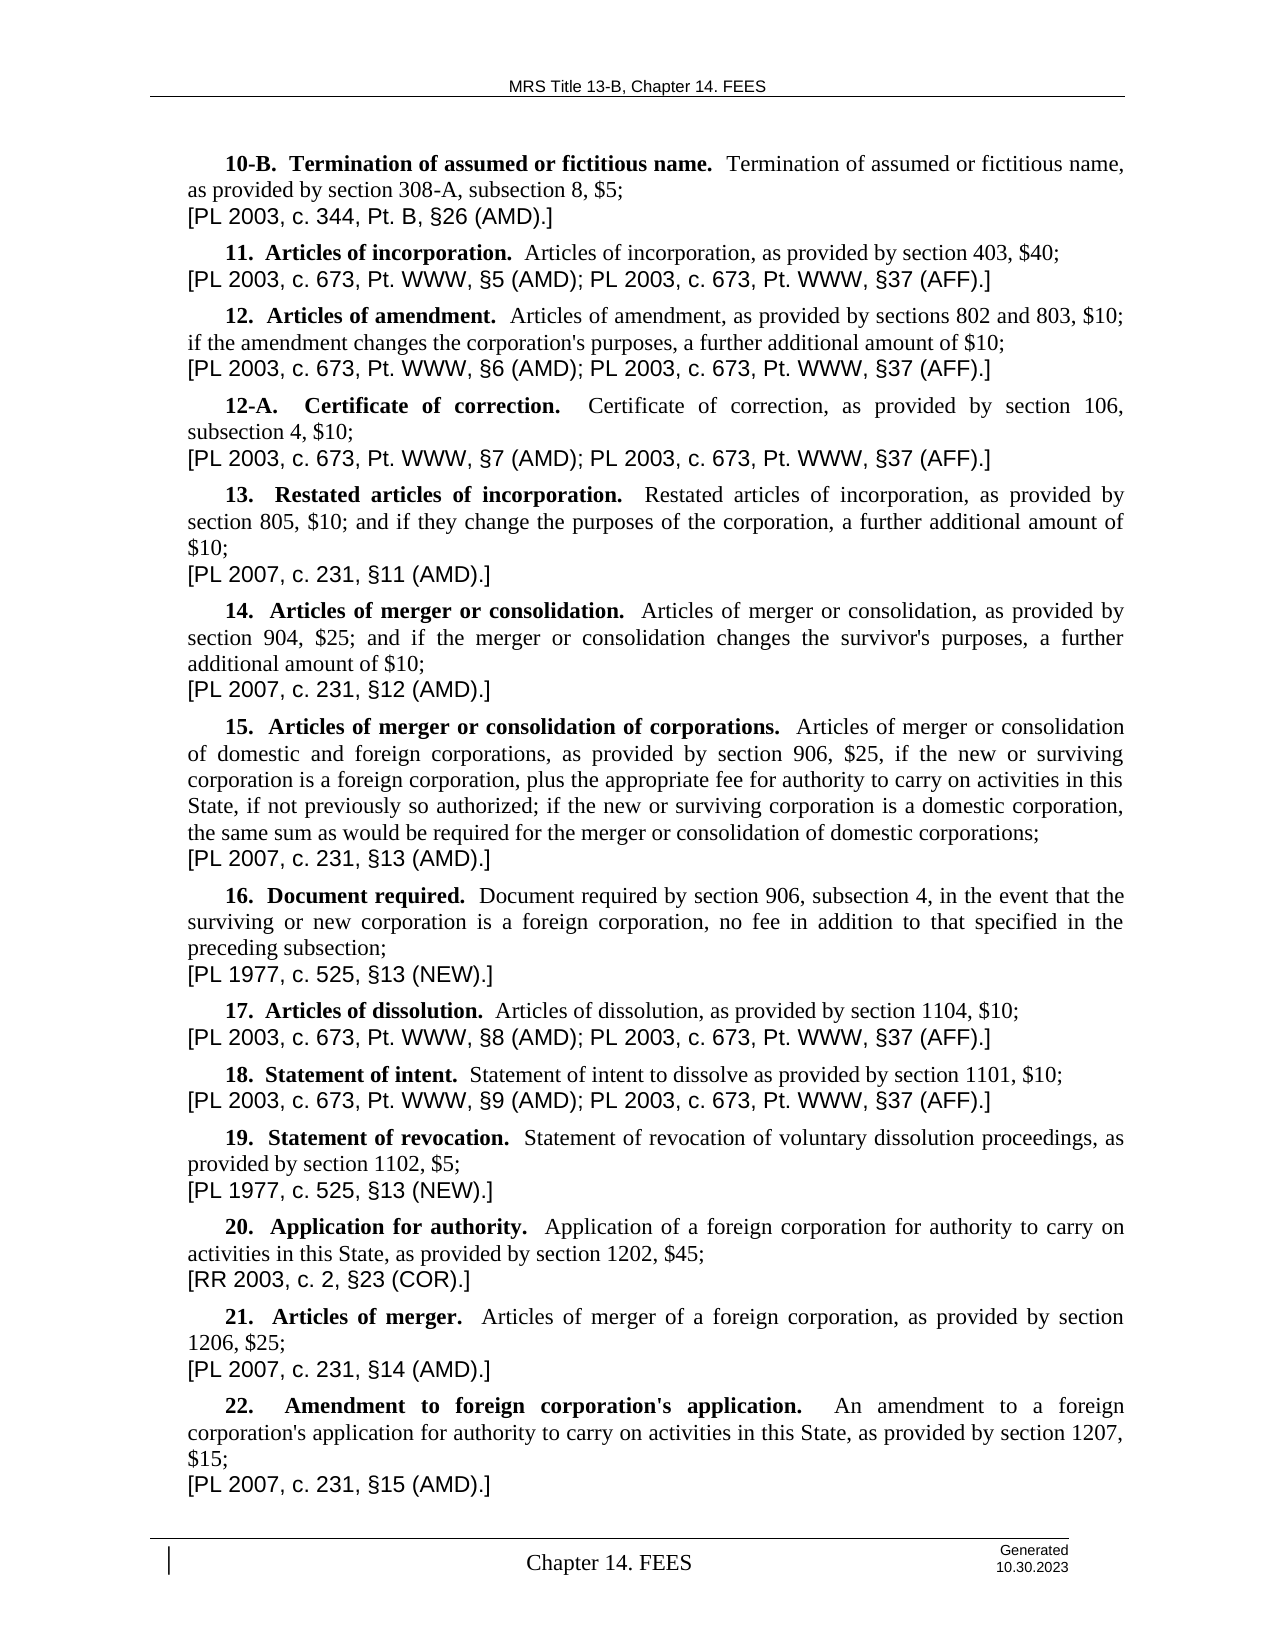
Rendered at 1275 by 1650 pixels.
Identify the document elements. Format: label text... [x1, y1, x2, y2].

text [PL 2007, c. 231, §13 (AMD).] [187, 845, 1125, 871]
text [PL 2003, c. 673, Pt. WWW, §8 (AMD); PL 2003, c. 673, Pt. WWW, §37 (AFF).] [187, 1024, 1125, 1050]
text 17. Articles of dissolution. Articles of dissolution, as provided by section 1104, $10; [187, 998, 1125, 1024]
text 22. Amendment to foreign corporation's application. An amendment to a foreign corporation's application for authority to carry on activities in this State, as provided by section 1207, $15; [187, 1392, 1125, 1471]
text 18. Statement of intent. Statement of intent to dissolve as provided by section 1101, $10; [187, 1061, 1125, 1087]
text 20. Application for authority. Application of a foreign corporation for authority to carry on activities in this State, as provided by section 1202, $45; [187, 1213, 1125, 1266]
text [PL 2003, c. 673, Pt. WWW, §6 (AMD); PL 2003, c. 673, Pt. WWW, §37 (AFF).] [187, 355, 1125, 382]
text [RR 2003, c. 2, §23 (COR).] [187, 1266, 1125, 1292]
text [PL 2007, c. 231, §15 (AMD).] [187, 1471, 1125, 1498]
text 15. Articles of merger or consolidation of corporations. Articles of merger or consolidation of domestic and foreign corporations, as provided by section 906, $25, if the new or surviving corporation is a foreign corporation, plus the appropriate fee for authority to carry on activities in this State, if not previously so authorized; if the new or surviving corporation is a domestic corporation, the same sum as would be required for the merger or consolidation of domestic corporations; [187, 713, 1125, 845]
text 12. Articles of amendment. Articles of amendment, as provided by sections 802 and 803, $10; if the amendment changes the corporation's purposes, a further additional amount of $10; [187, 303, 1125, 355]
text 10-B. Termination of assumed or fictitious name. Termination of assumed or fictitious name, as provided by section 308‑A, subsection 8, $5; [187, 150, 1125, 203]
text [PL 2003, c. 673, Pt. WWW, §9 (AMD); PL 2003, c. 673, Pt. WWW, §37 (AFF).] [187, 1087, 1125, 1113]
text 14. Articles of merger or consolidation. Articles of merger or consolidation, as provided by section 904, $25; and if the merger or consolidation changes the survivor's purposes, a further additional amount of $10; [187, 597, 1125, 676]
text 16. Document required. Document required by section 906, subsection 4, in the event that the surviving or new corporation is a foreign corporation, no fee in addition to that specified in the preceding subsection; [187, 882, 1125, 961]
text 13. Restated articles of incorporation. Restated articles of incorporation, as provided by section 805, $10; and if they change the purposes of the corporation, a further additional amount of $10; [187, 482, 1125, 561]
text 12-A. Certificate of correction. Certificate of correction, as provided by section 106, subsection 4, $10; [187, 392, 1125, 445]
text [PL 1977, c. 525, §13 (NEW).] [187, 1177, 1125, 1203]
text [PL 2007, c. 231, §14 (AMD).] [187, 1356, 1125, 1382]
text 11. Articles of incorporation. Articles of incorporation, as provided by section 403, $40; [187, 239, 1125, 266]
text [PL 2007, c. 231, §11 (AMD).] [187, 561, 1125, 587]
text [PL 1977, c. 525, §13 (NEW).] [187, 961, 1125, 987]
text [PL 2007, c. 231, §12 (AMD).] [187, 676, 1125, 703]
text [PL 2003, c. 673, Pt. WWW, §7 (AMD); PL 2003, c. 673, Pt. WWW, §37 (AFF).] [187, 445, 1125, 471]
text 19. Statement of revocation. Statement of revocation of voluntary dissolution proceedings, as provided by section 1102, $5; [187, 1124, 1125, 1177]
text [PL 2003, c. 673, Pt. WWW, §5 (AMD); PL 2003, c. 673, Pt. WWW, §37 (AFF).] [187, 266, 1125, 292]
text 21. Articles of merger. Articles of merger of a foreign corporation, as provided by section 1206, $25; [187, 1303, 1125, 1356]
text [PL 2003, c. 344, Pt. B, §26 (AMD).] [187, 203, 1125, 229]
